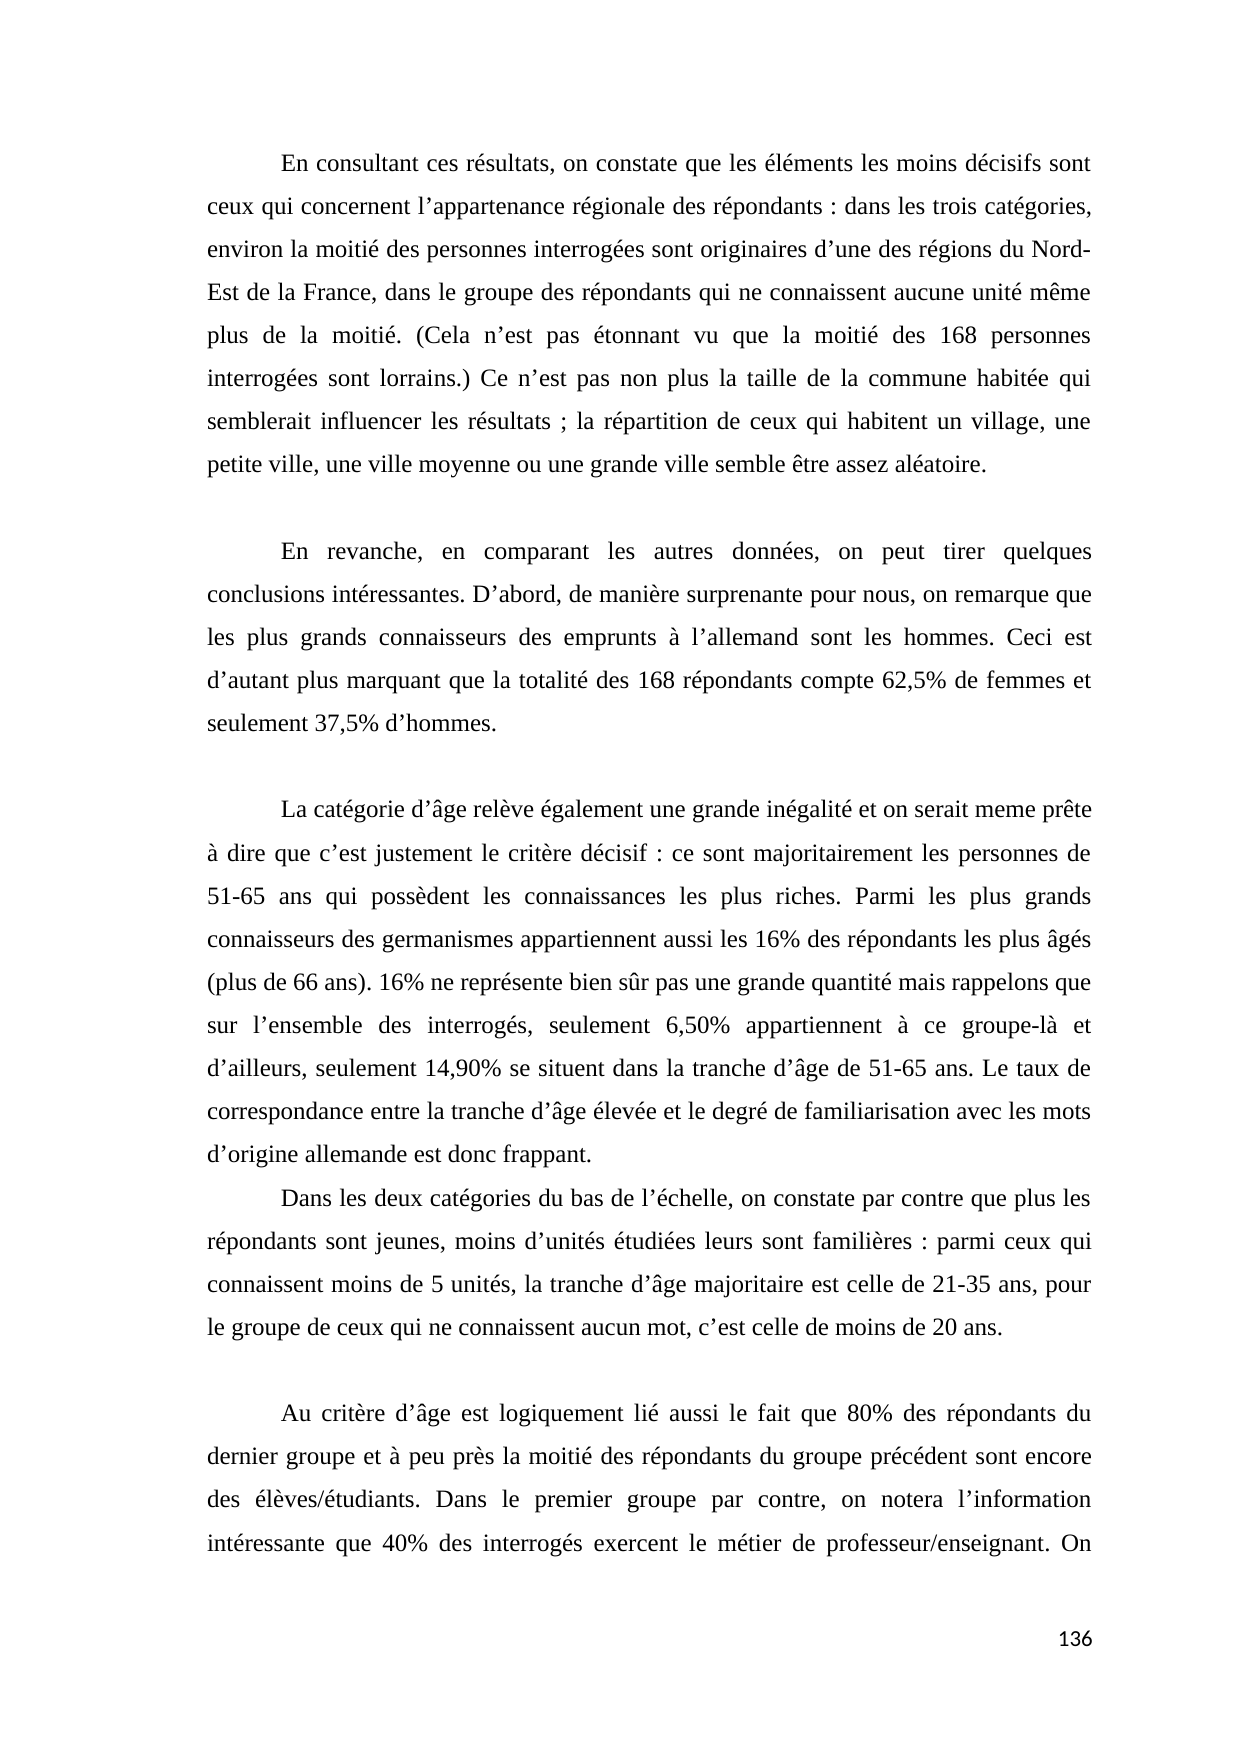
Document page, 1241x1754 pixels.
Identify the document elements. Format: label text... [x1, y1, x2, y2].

text La catégorie dʼâge relève également une grande inégalité et on serait meme prête à dire que cʼest justement le critère décisif : ce sont majoritairement les personnes de 51-65 ans qui possèdent les connaissances les plus riches. Parmi les plus grands connaisseurs des germanismes appartiennent aussi les 16% des répondants les plus âgés (plus de 66 ans). 16% ne représente bien sûr pas une grande quantité mais rappelons que sur lʼensemble des interrogés, seulement 6,50% appartiennent à ce groupe-là et dʼailleurs, seulement 14,90% se situent dans la tranche dʼâge de 51-65 ans. Le taux de correspondance entre la tranche dʼâge élevée et le degré de familiarisation avec les mots dʼorigine allemande est donc frappant. [207, 794, 1092, 1168]
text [207, 1398, 1092, 1556]
text En revanche, en comparant les autres données, on peut tirer quelques conclusions intéressantes. Dʼabord, de manière surprenante pour nous, on remarque que les plus grands connaisseurs des emprunts à lʼallemand sont les hommes. Ceci est dʼautant plus marquant que la totalité des 168 répondants compte 62,5% de femmes et seulement 37,5% dʼhommes. [207, 536, 1092, 737]
text En consultant ces résultats, on constate que les éléments les moins décisifs sont ceux qui concernent lʼappartenance régionale des répondants : dans les trois catégories, environ la moitié des personnes interrogées sont originaires dʼune des régions du Nord-Est de la France, dans le groupe des répondants qui ne connaissent aucune unité même plus de la moitié. (Cela nʼest pas étonnant vu que la moitié des 168 personnes interrogées sont lorrains.) Ce nʼest pas non plus la taille de la commune habitée qui semblerait influencer les résultats ; la répartition de ceux qui habitent un village, une petite ville, une ville moyenne ou une grande ville semble être assez aléatoire. [207, 148, 1092, 478]
text Dans les deux catégories du bas de lʼéchelle, on constate par contre que plus les répondants sont jeunes, moins dʼunités étudiées leurs sont familières : parmi ceux qui connaissent moins de 5 unités, la tranche dʼâge majoritaire est celle de 21-35 ans, pour le groupe de ceux qui ne connaissent aucun mot, cʼest celle de moins de 20 ans. [207, 1183, 1092, 1341]
